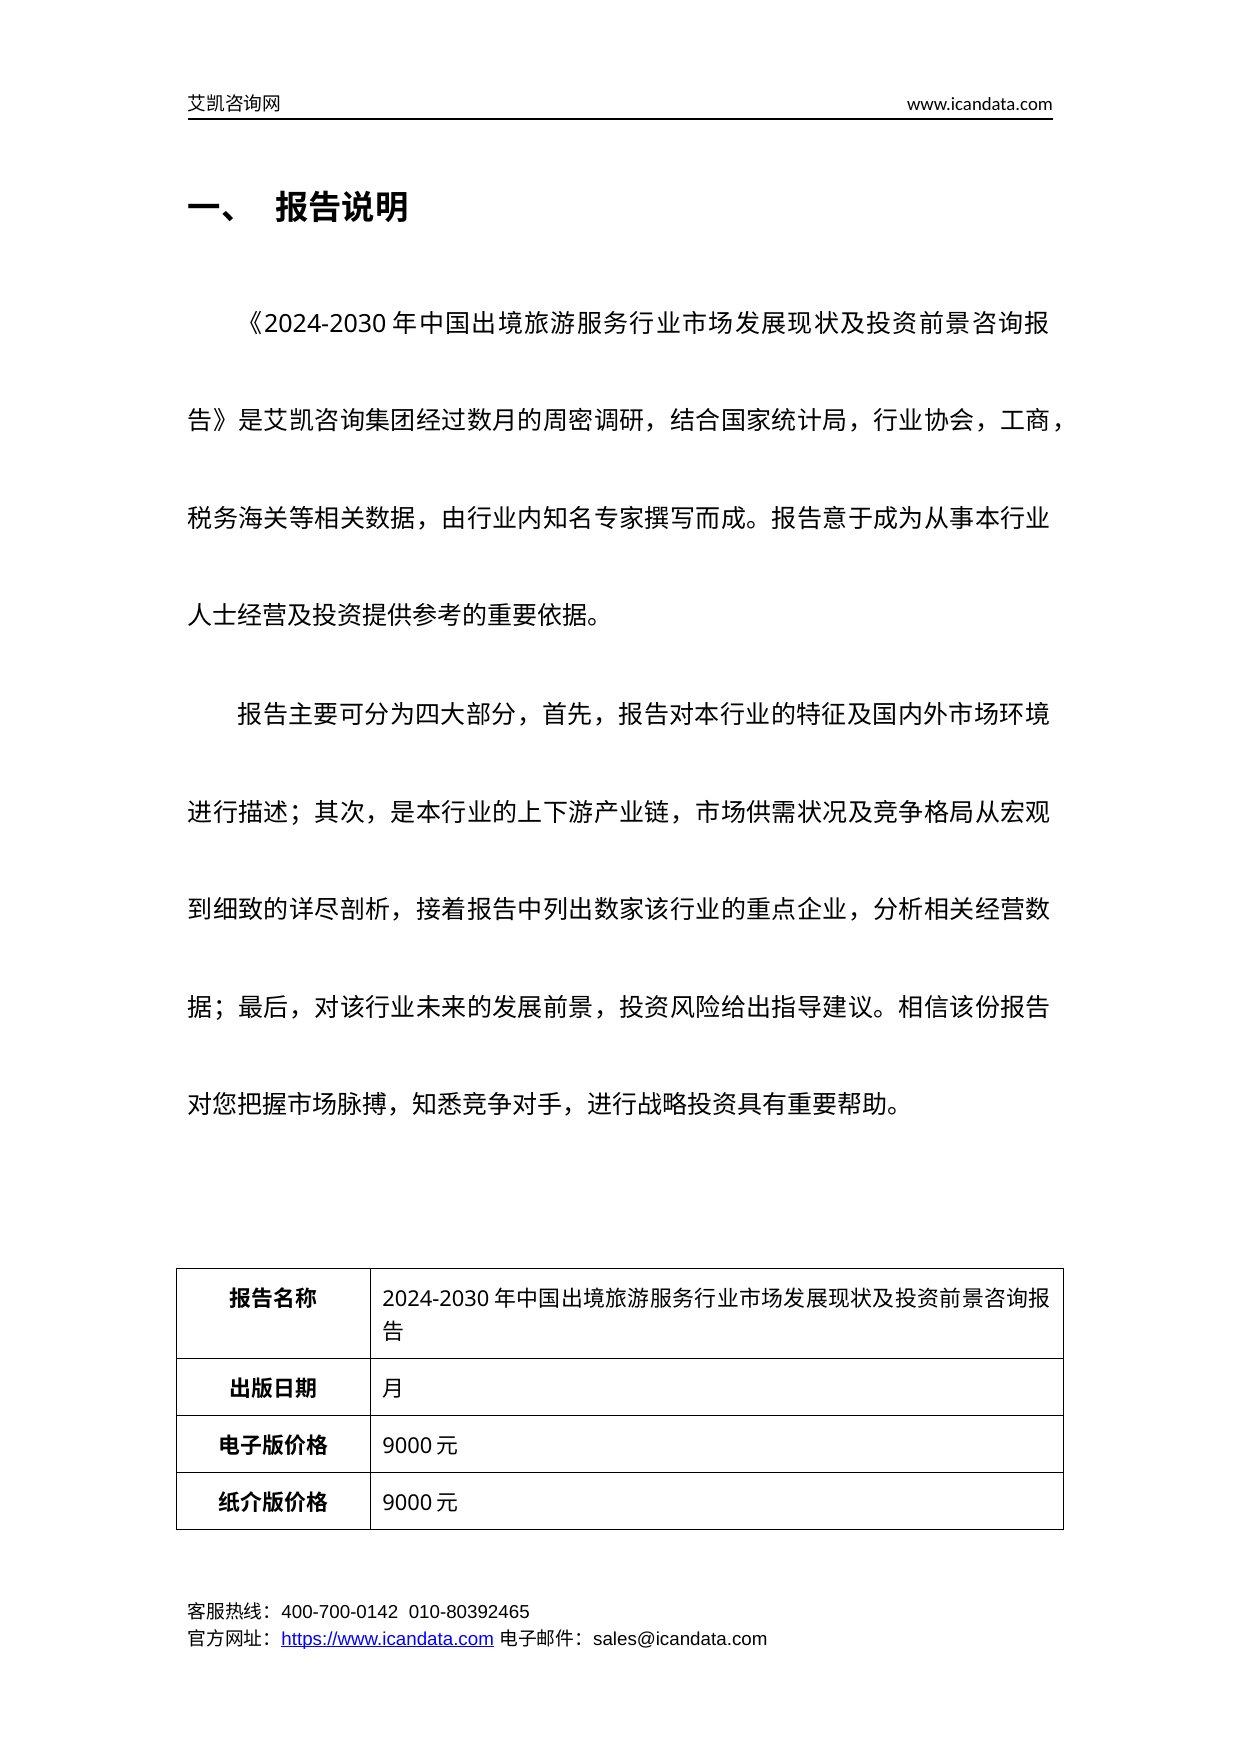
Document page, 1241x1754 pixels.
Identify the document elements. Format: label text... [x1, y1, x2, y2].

table_cell 电子版价格 [177, 1416, 370, 1472]
table_cell 9000元 [371, 1473, 1063, 1529]
table_header 报告名称 [177, 1269, 370, 1358]
text 报告主要可分为四大部分，首先，报告对本行业的特征及国内外市场环境进行描述；其次，是本行业的上下游产业链，市场供需状况及竞争格局从宏观到细致的详尽剖析，接着报告中列出数家该行业的重点企业，分析相关经营数据；最后，对该行业未来的发展前景，投资风险给出指导建议。相信该份报告对您把握市场脉搏，知悉竞争对手，进行战略投资具有重要帮助。 [187, 681, 1053, 1136]
subtitle 报告说明 [187, 172, 1053, 237]
table_cell 月 [371, 1359, 1063, 1415]
table_cell 出版日期 [177, 1359, 370, 1415]
text 《2024-2030年中国出境旅游服务行业市场发展现状及投资前景咨询报告》是艾凯咨询集团经过数月的周密调研，结合国家统计局，行业协会，工商，税务海关等相关数据，由行业内知名专家撰写而成。报告意于成为从事本行业人士经营及投资提供参考的重要依据。 [187, 289, 1053, 646]
table_cell 纸介版价格 [177, 1473, 370, 1529]
table_header 2024-2030年中国出境旅游服务行业市场发展现状及投资前景咨询报告 [371, 1269, 1063, 1358]
table_cell 9000元 [371, 1416, 1063, 1472]
